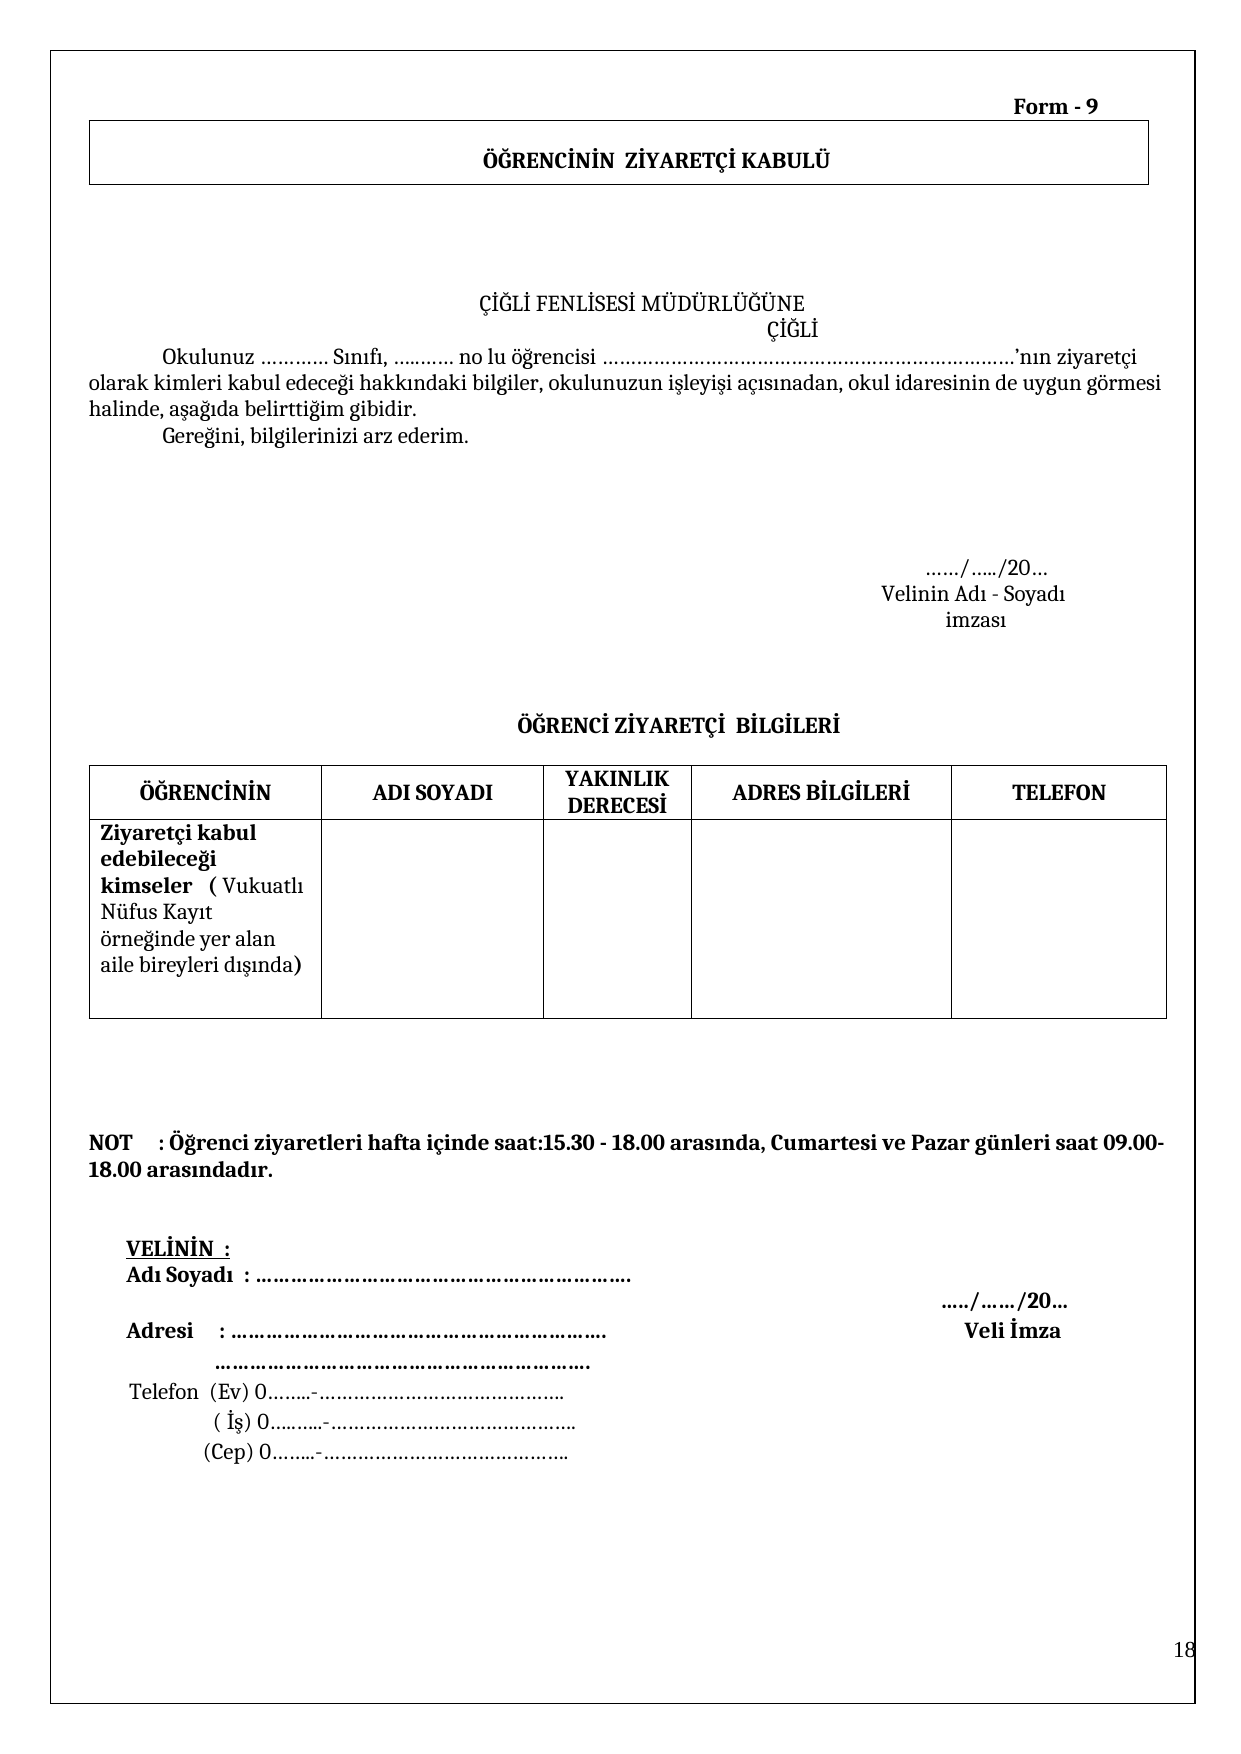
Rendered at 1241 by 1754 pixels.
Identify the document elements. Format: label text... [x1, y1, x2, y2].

table_cell [692, 820, 951, 1018]
table_cell [322, 820, 543, 1018]
text ……/…../20… [89, 554, 1194, 581]
table_header TELEFON [952, 766, 1166, 819]
text …../……/20… [126, 1288, 1194, 1314]
table_cell [544, 820, 691, 1018]
text ÖĞRENCİ ZİYARETÇİ BİLGİLERİ [89, 712, 1194, 739]
table_header YAKINLIK DERECESİ [544, 766, 691, 819]
table_header ÖĞRENCİNİN [90, 766, 321, 819]
text Telefon (Ev) 0……..-……………………………………. [89, 1379, 1194, 1405]
text Adresi : ………………………………………………………. Veli İmza ………………………………………………………. [126, 1318, 1194, 1375]
text ÇİĞLİ FENLİSESİ MÜDÜRLÜĞÜNE [89, 291, 1194, 317]
text Form - 9 [89, 94, 1194, 120]
text ( İş) 0…..…..-……………………………………. [162, 1409, 1194, 1435]
table_cell [952, 820, 1166, 1018]
text Okulunuz ………… Sınıfı, …..…… no lu öğrencisi ………………………………………………………………’nın ziyaretçi olarak kimleri kabul edeceği hakkındaki bilgiler, okulunuzun işleyişi açısınadan, okul idaresinin de uygun görmesi halinde, aşağıda belirttiğim gibidir. [89, 343, 1194, 422]
text Velinin Adı - Soyadı [89, 581, 1194, 607]
table_cell Ziyaretçi kabul edebileceği kimseler ( Vukuatlı Nüfus Kayıt örneğinde yer alan aile bireyleri dışında) [90, 820, 321, 1018]
table_header ADRES BİLGİLERİ [692, 766, 951, 819]
table_header ADI SOYADI [322, 766, 543, 819]
table_header ÖĞRENCİNİN ZİYARETÇİ KABULÜ [90, 121, 1148, 184]
text ÇİĞLİ [89, 317, 1194, 343]
text imzası [89, 607, 1194, 633]
text VELİNİN : Adı Soyadı : ………………………………………………………. [126, 1235, 1194, 1288]
text (Cep) 0……..-……………………………………. [162, 1439, 1194, 1466]
text NOT : Öğrenci ziyaretleri hafta içinde saat:15.30 - 18.00 arasında, Cumartesi ve Pazar günleri saat 09.00- 18.00 arasındadır. [89, 1130, 1194, 1183]
text Gereğini, bilgilerinizi arz ederim. [89, 422, 1194, 449]
